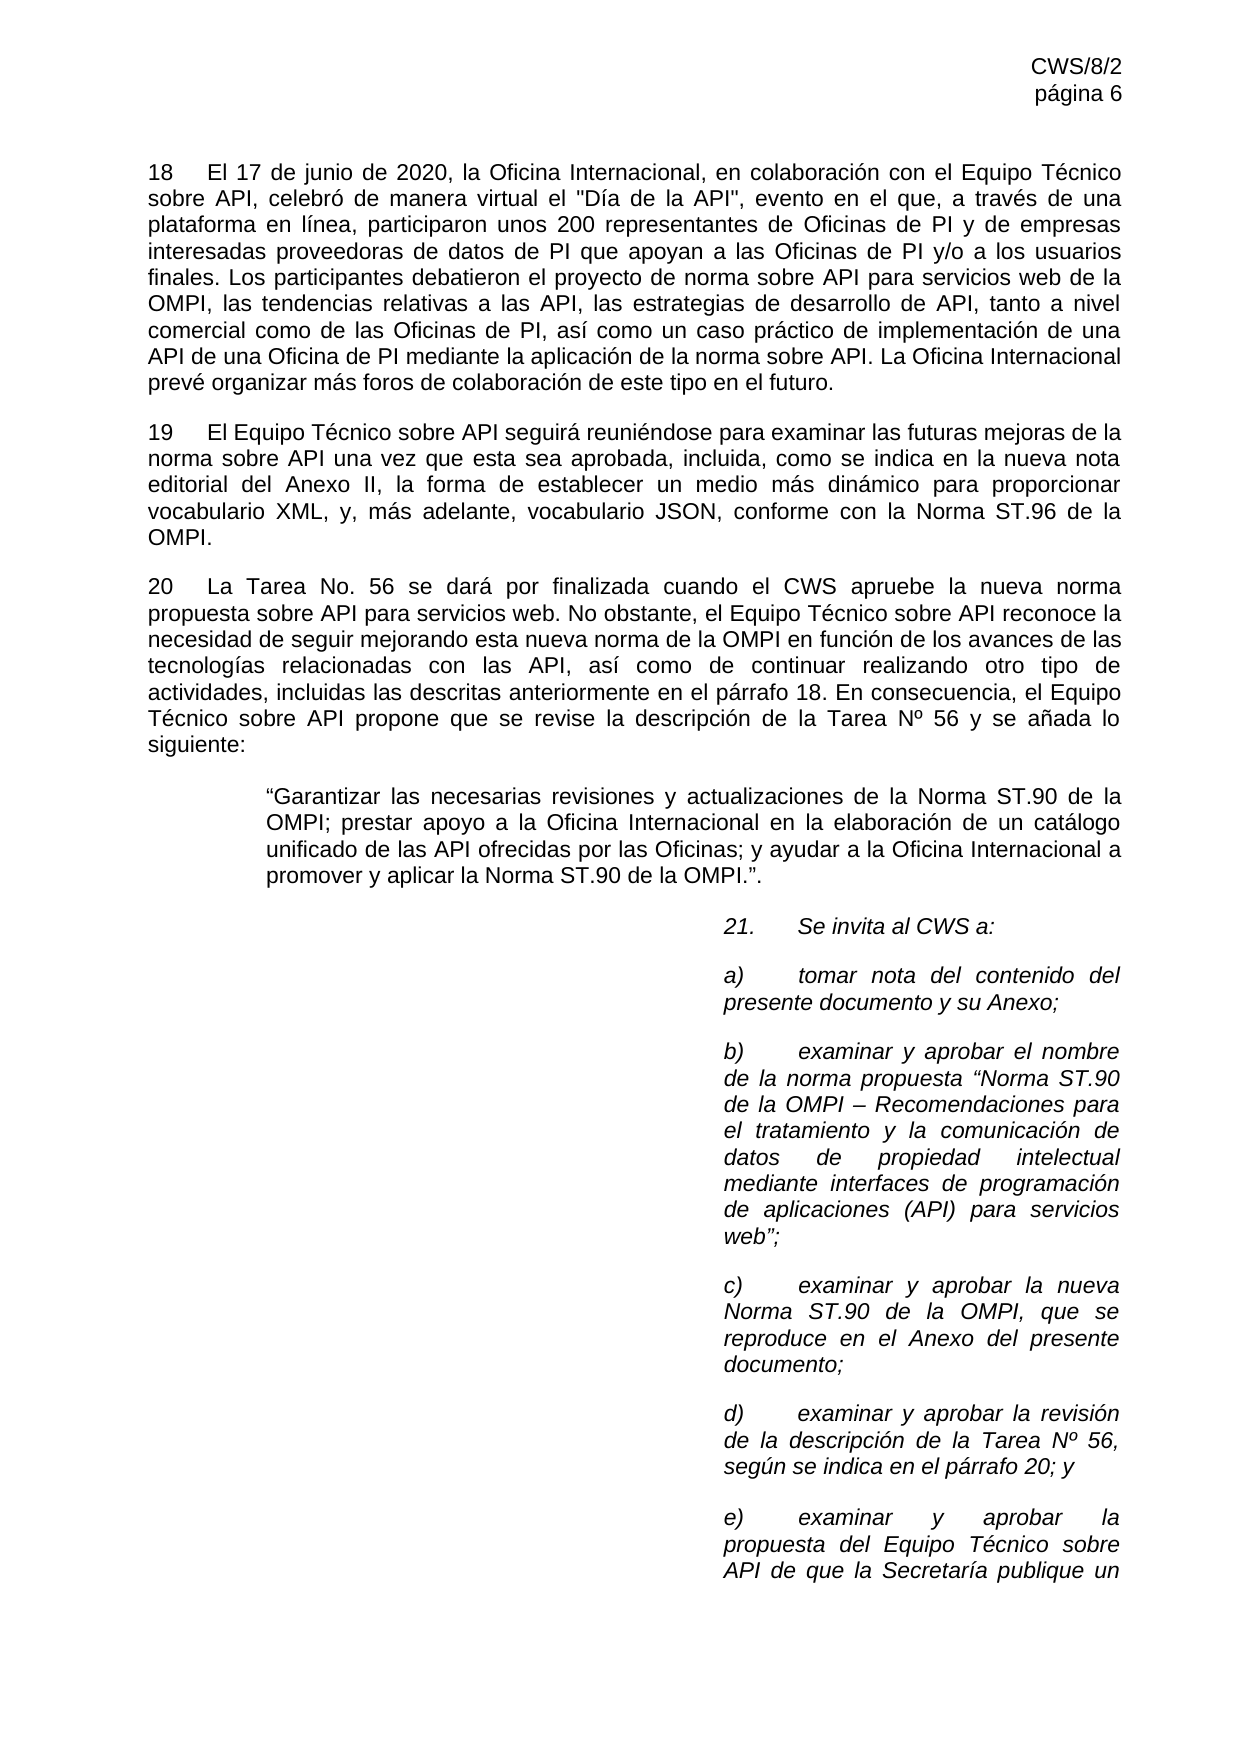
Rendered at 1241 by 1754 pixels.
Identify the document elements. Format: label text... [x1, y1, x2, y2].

text “Garantizar las necesarias revisiones y actualizaciones de la Norma ST.90 de la OMPI; prestar apoyo a la Oficina Internacional en la elaboración de un catálogo unificado de las API ofrecidas por las Oficinas; y ayudar a la Oficina Internacional a promover y aplicar la Norma ST.90 de la OMPI.”. [266, 783, 1122, 888]
list tomar nota del contenido del presente documento y su Anexo; [724, 962, 1122, 1015]
text El Equipo Técnico sobre API seguirá reuniéndose para examinar las futuras mejoras de la norma sobre API una vez que esta sea aprobada, incluida, como se indica en la nueva nota editorial del Anexo II, la forma de establecer un medio más dinámico para proporcionar vocabulario XML, y, más adelante, vocabulario JSON, conforme con la Norma ST.96 de la OMPI. [148, 419, 1122, 550]
list examinar y aprobar la nueva Norma ST.90 de la OMPI, que se reproduce en el Anexo del presente documento; [724, 1272, 1122, 1377]
text El 17 de junio de 2020, la Oficina Internacional, en colaboración con el Equipo Técnico sobre API, celebró de manera virtual el "Día de la API", evento en el que, a través de una plataforma en línea, participaron unos 200 representantes de Oficinas de PI y de empresas interesadas proveedoras de datos de PI que apoyan a las Oficinas de PI y/o a los usuarios finales. Los participantes debatieron el proyecto de norma sobre API para servicios web de la OMPI, las tendencias relativas a las API, las estrategias de desarrollo de API, tanto a nivel comercial como de las Oficinas de PI, así como un caso práctico de implementación de una API de una Oficina de PI mediante la aplicación de la norma sobre API. La Oficina Internacional prevé organizar más foros de colaboración de este tipo en el futuro. [148, 158, 1122, 396]
text La Tarea No. 56 se dará por finalizada cuando el CWS apruebe la nueva norma propuesta sobre API para servicios web. No obstante, el Equipo Técnico sobre API reconoce la necesidad de seguir mejorando esta nueva norma de la OMPI en función de los avances de las tecnologías relacionadas con las API, así como de continuar realizando otro tipo de actividades, incluidas las descritas anteriormente en el párrafo 18. En consecuencia, el Equipo Técnico sobre API propone que se revise la descripción de la Tarea Nº 56 y se añada lo siguiente: [148, 573, 1122, 758]
list examinar y aprobar el nombre de la norma propuesta “Norma ST.90 de la OMPI – Recomendaciones para el tratamiento y la comunicación de datos de propiedad intelectual mediante interfaces de programación de aplicaciones (API) para servicios web”; [724, 1038, 1122, 1249]
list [723, 1504, 1122, 1583]
list examinar y aprobar la revisión de la descripción de la Tarea Nº 56, según se indica en el párrafo 20; y [724, 1400, 1122, 1479]
text Se invita al CWS a: [724, 913, 1122, 939]
